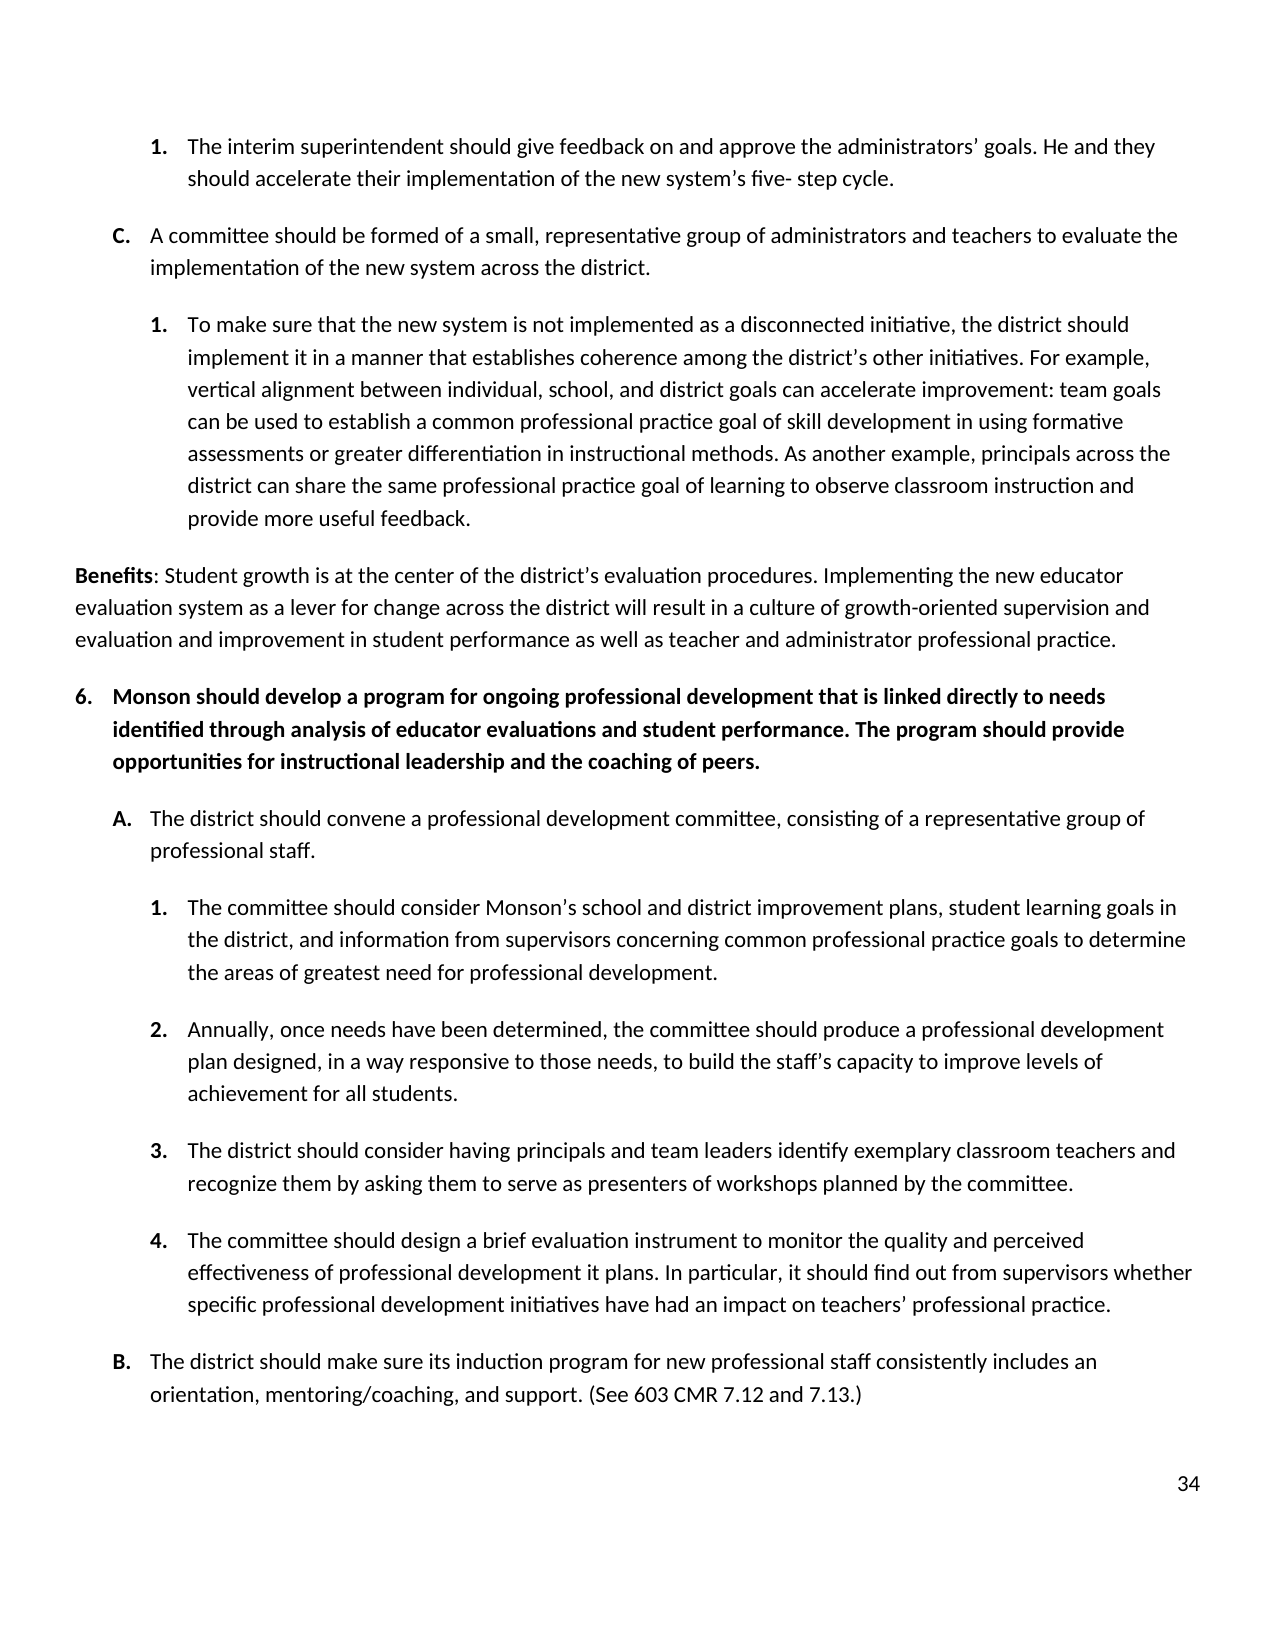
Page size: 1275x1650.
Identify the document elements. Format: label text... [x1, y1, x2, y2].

text 1. To make sure that the new system is not implemented as a disconnected initiative, the district should implement it in a manner that establishes coherence among the district’s other initiatives. For example, vertical alignment between individual, school, and district goals can accelerate improvement: team goals can be used to establish a common professional practice goal of skill development in using formative assessments or greater differentiation in instructional methods. As another example, principals across the district can share the same professional practice goal of learning to observe classroom instruction and provide more useful feedback. [75, 311, 1200, 532]
text B. The district should make sure its induction program for new professional staff consistently includes an orientation, mentoring/coaching, and support. (See 603 CMR 7.12 and 7.13.) [75, 1347, 1200, 1408]
text 3. The district should consider having principals and team leaders identify exemplary classroom teachers and recognize them by asking them to serve as presenters of workshops planned by the committee. [75, 1137, 1200, 1197]
text 1. The committee should consider Monson’s school and district improvement plans, student learning goals in the district, and information from supervisors concerning common professional practice goals to determine the areas of greatest need for professional development. [75, 893, 1200, 986]
text 2. Annually, once needs have been determined, the committee should produce a professional development plan designed, in a way responsive to those needs, to build the staff’s capacity to improve levels of achievement for all students. [75, 1015, 1200, 1107]
text 1. The interim superintendent should give feedback on and approve the administrators’ goals. He and they should accelerate their implementation of the new system’s five- step cycle. [75, 132, 1200, 192]
text C. A committee should be formed of a small, representative group of administrators and teachers to evaluate the implementation of the new system across the district. [75, 221, 1200, 281]
text 6. Monson should develop a program for ongoing professional development that is linked directly to needs identified through analysis of educator evaluations and student performance. The program should provide opportunities for instructional leadership and the coaching of peers. [75, 682, 1200, 775]
text 4. The committee should design a brief evaluation instrument to monitor the quality and perceived effectiveness of professional development it plans. In particular, it should find out from supervisors whether specific professional development initiatives have had an impact on teachers’ professional practice. [75, 1226, 1200, 1318]
text Benefits: Student growth is at the center of the district’s evaluation procedures. Implementing the new educator evaluation system as a lever for change across the district will result in a culture of growth-oriented supervision and evaluation and improvement in student performance as well as teacher and administrator professional practice. [75, 561, 1200, 653]
text A. The district should convene a professional development committee, consisting of a representative group of professional staff. [75, 804, 1200, 864]
